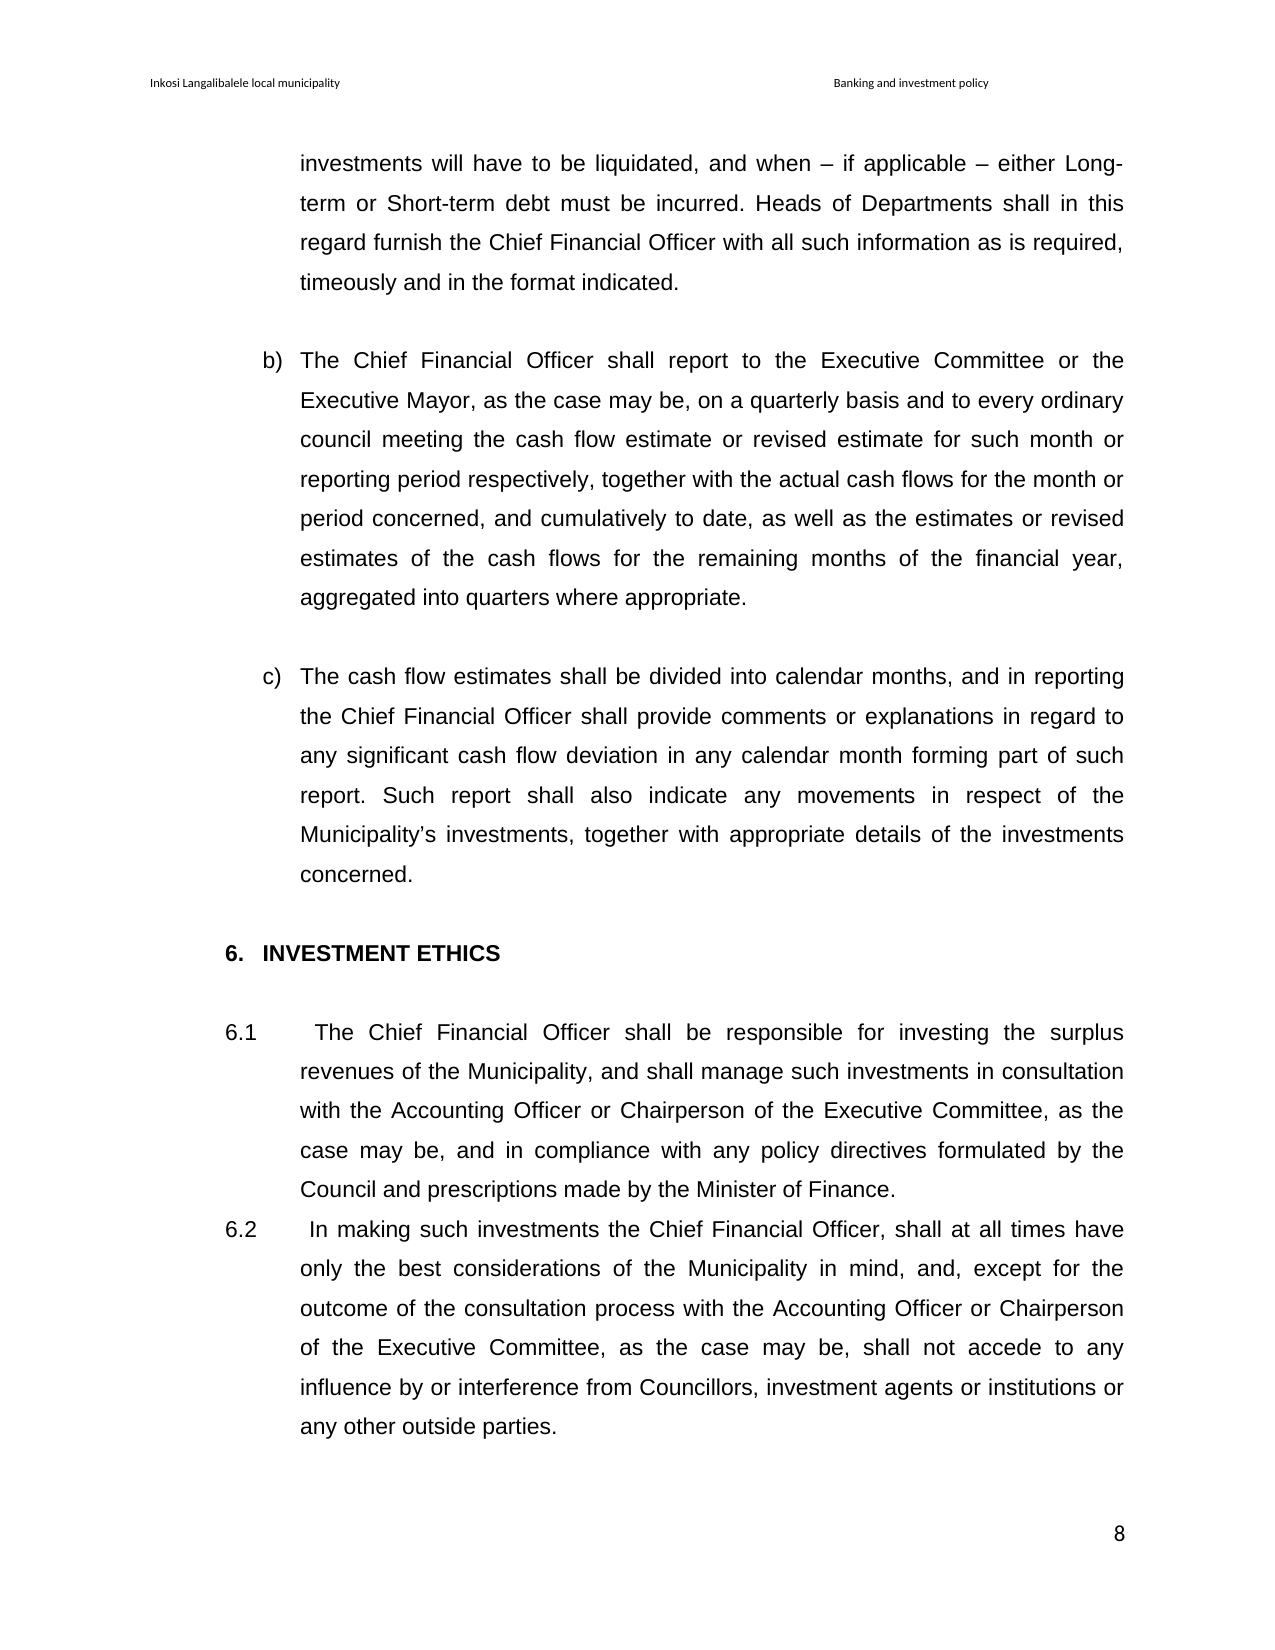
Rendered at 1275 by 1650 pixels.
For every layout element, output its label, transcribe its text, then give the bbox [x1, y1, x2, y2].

text 6.1 The Chief Financial Officer shall be responsible for investing the surplus revenues of the Municipality, and shall manage such investments in consultation with the Accounting Officer or Chairperson of the Executive Committee, as the case may be, and in compliance with any policy directives formulated by the Council and prescriptions made by the Minister of Finance. [225, 1018, 1125, 1203]
list INVESTMENT ETHICS [225, 939, 1125, 966]
list The Chief Financial Officer shall report to the Executive Committee or the Executive Mayor, as the case may be, on a quarterly basis and to every ordinary council meeting the cash flow estimate or revised estimate for such month or reporting period respectively, together with the actual cash flows for the month or period concerned, and cumulatively to date, as well as the estimates or revised estimates of the cash flows for the remaining months of the financial year, aggregated into quarters where appropriate. [262, 347, 1125, 611]
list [262, 150, 1125, 295]
text 6.2 In making such investments the Chief Financial Officer, shall at all times have only the best considerations of the Municipality in mind, and, except for the outcome of the consultation process with the Accounting Officer or Chairperson of the Executive Committee, as the case may be, shall not accede to any influence by or interference from Councillors, investment agents or institutions or any other outside parties. [225, 1216, 1125, 1440]
list The cash flow estimates shall be divided into calendar months, and in reporting the Chief Financial Officer shall provide comments or explanations in regard to any significant cash flow deviation in any calendar month forming part of such report. Such report shall also indicate any movements in respect of the Municipality’s investments, together with appropriate details of the investments concerned. [262, 663, 1125, 887]
